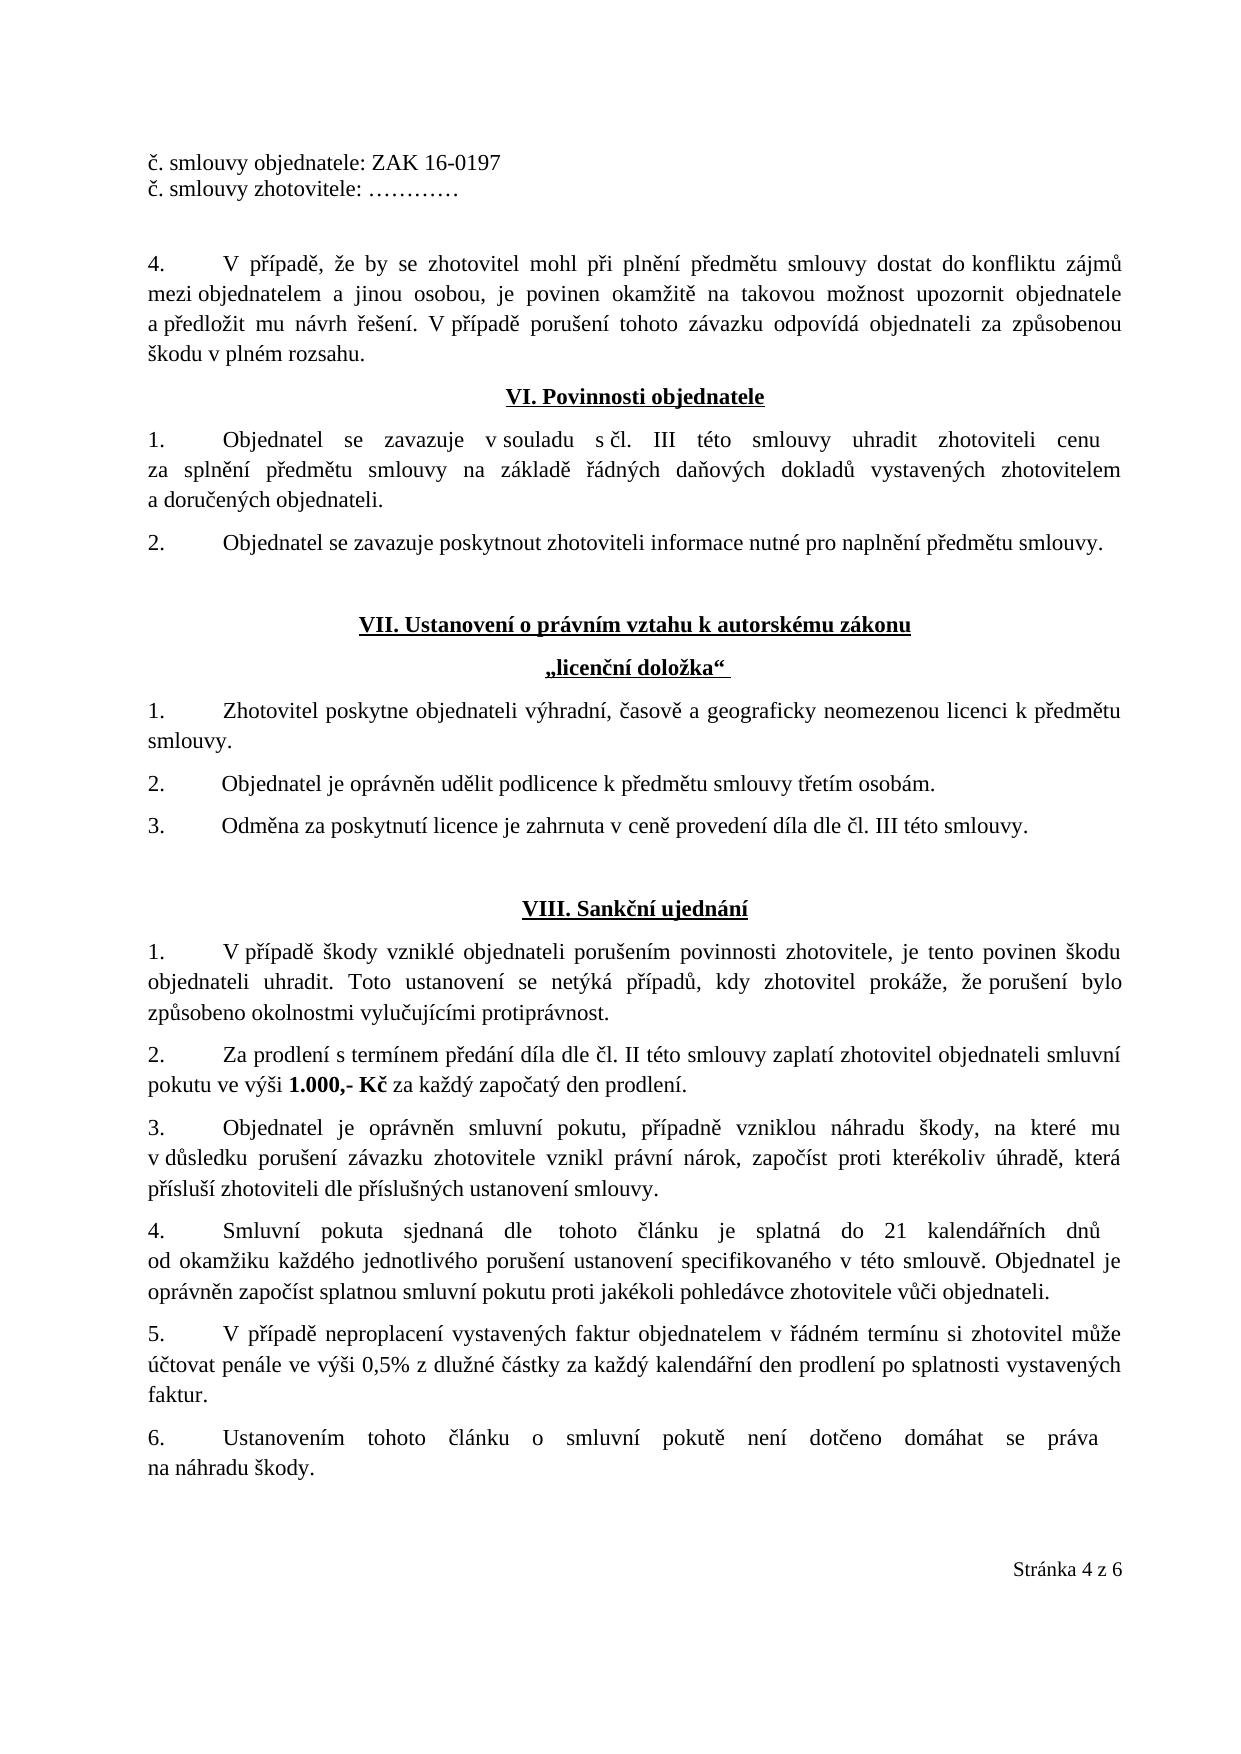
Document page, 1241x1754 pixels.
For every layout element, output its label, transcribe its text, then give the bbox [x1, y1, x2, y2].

text VI. Povinnosti objednatele [148, 383, 1122, 409]
text 3. Odměna za poskytnutí licence je zahrnuta v ceně provedení díla dle čl. III této smlouvy. [148, 813, 1122, 839]
list Objednatel je oprávněn smluvní pokutu, případně vzniklou náhradu škody, na které mu v důsledku porušení závazku zhotovitele vznikl právní nárok, započíst proti kterékoliv úhradě, která přísluší zhotoviteli dle příslušných ustanovení smlouvy. [148, 1114, 1122, 1201]
text „licenční doložka“ [148, 654, 1122, 681]
list Smluvní pokuta sjednaná dle tohoto článku je splatná do 21 kalendářních dnů od okamžiku každého jednotlivého porušení ustanovení specifikovaného v této smlouvě. Objednatel je oprávněn započíst splatnou smluvní pokutu proti jakékoli pohledávce zhotovitele vůči objednateli. [148, 1217, 1122, 1304]
list Za prodlení s termínem předání díla dle čl. II této smlouvy zaplatí zhotovitel objednateli smluvní pokutu ve výši 1.000,- Kč za každý započatý den prodlení. [148, 1041, 1122, 1098]
list V případě škody vzniklé objednateli porušením povinnosti zhotovitele, je tento povinen škodu objednateli uhradit. Toto ustanovení se netýká případů, kdy zhotovitel prokáže, že porušení bylo způsobeno okolnostmi vylučujícími protiprávnost. [148, 938, 1122, 1025]
text 2. Objednatel je oprávněn udělit podlicence k předmětu smlouvy třetím osobám. [148, 770, 1122, 796]
list V případě neproplacení vystavených faktur objednatelem v řádném termínu si zhotovitel může účtovat penále ve výši 0,5% z dlužné částky za každý kalendářní den prodlení po splatnosti vystavených faktur. [148, 1320, 1122, 1407]
list Ustanovením tohoto článku o smluvní pokutě není dotčeno domáhat se práva na náhradu škody. [148, 1423, 1122, 1480]
list Objednatel se zavazuje v souladu s čl. III této smlouvy uhradit zhotoviteli cenu za splnění předmětu smlouvy na základě řádných daňových dokladů vystavených zhotovitelem a doručených objednateli. [148, 426, 1122, 512]
list Objednatel se zavazuje poskytnout zhotoviteli informace nutné pro naplnění předmětu smlouvy. [148, 529, 1122, 555]
text VII. Ustanovení o právním vztahu k autorskému zákonu [148, 612, 1122, 638]
text 1. Zhotovitel poskytne objednateli výhradní, časově a geograficky neomezenou licenci k předmětu smlouvy. [148, 697, 1122, 753]
list V případě, že by se zhotovitel mohl při plnění předmětu smlouvy dostat do konfliktu zájmů mezi objednatelem a jinou osobou, je povinen okamžitě na takovou možnost upozornit objednatele a předložit mu návrh řešení. V případě porušení tohoto závazku odpovídá objednateli za způsobenou škodu v plném rozsahu. [148, 249, 1122, 367]
text VIII. Sankční ujednání [148, 895, 1122, 922]
